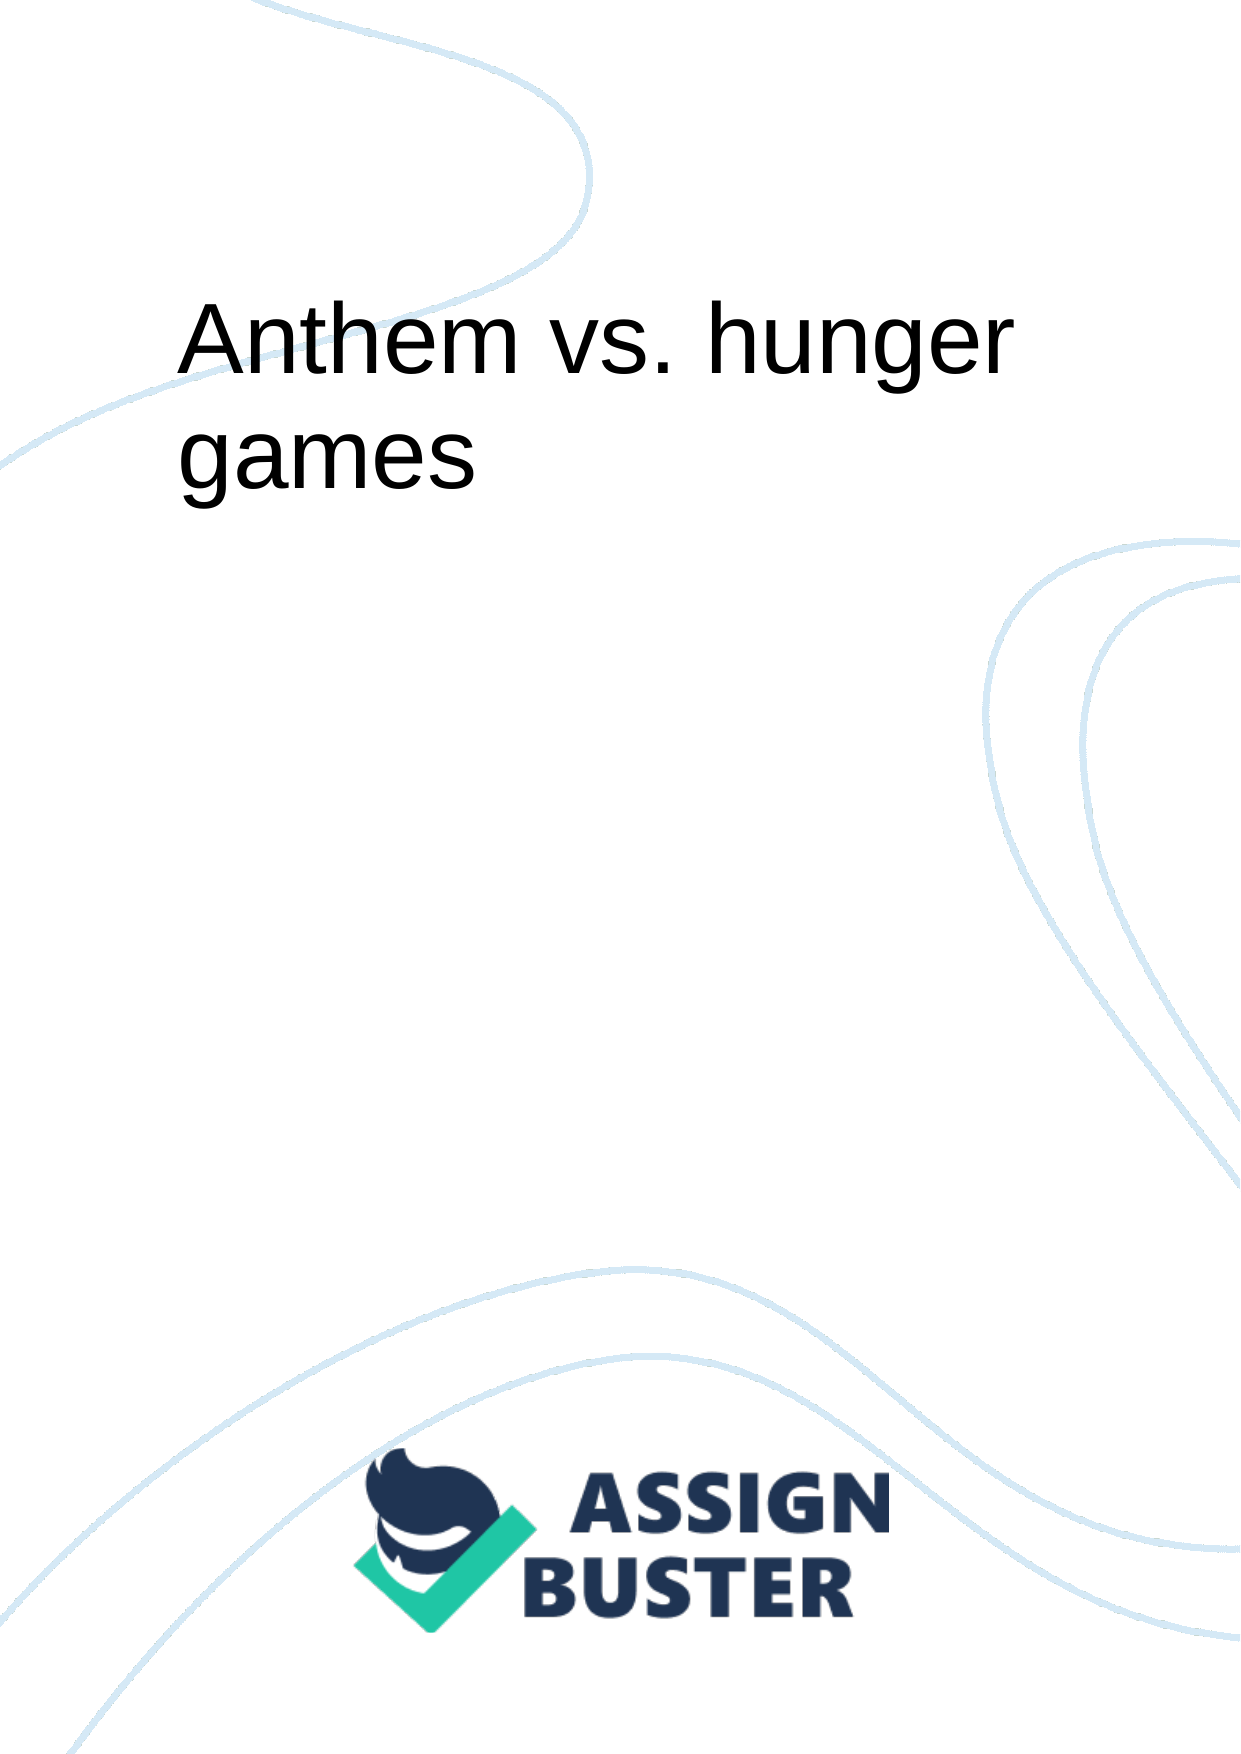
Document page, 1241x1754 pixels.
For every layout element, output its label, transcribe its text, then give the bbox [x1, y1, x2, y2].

subtitle Anthem vs. hunger games [177, 279, 1152, 509]
picture [0, 0, 1241, 1754]
